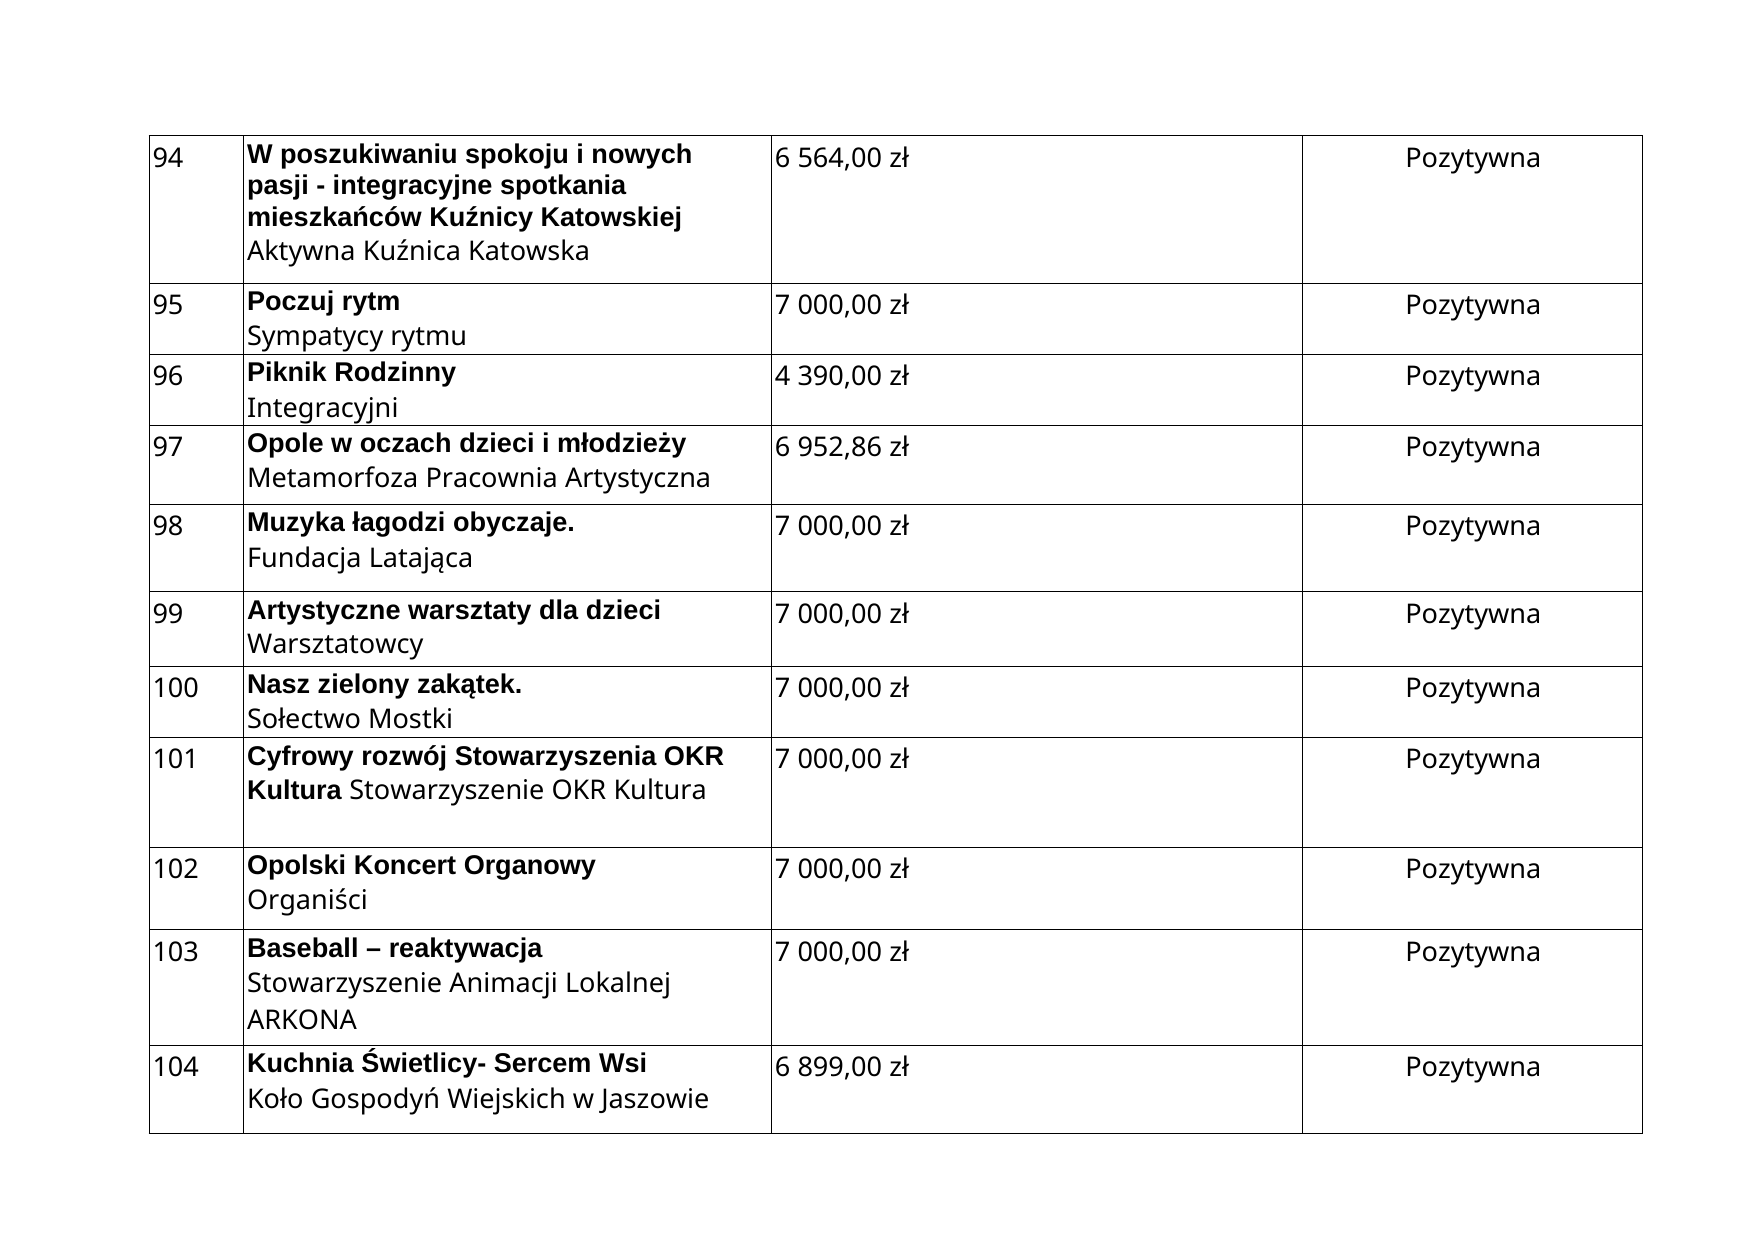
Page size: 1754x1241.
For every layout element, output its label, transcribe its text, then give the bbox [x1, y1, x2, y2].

table_cell Opole w oczach dzieci i młodzieży Metamorfoza Pracownia Artystyczna [244, 426, 771, 504]
table_cell Pozytywna [1303, 667, 1642, 737]
table_cell Muzyka łagodzi obyczaje. Fundacja Latająca [244, 505, 771, 591]
table_cell Nasz zielony zakątek. Sołectwo Mostki [244, 667, 771, 737]
table_cell Pozytywna [1303, 592, 1642, 666]
table_cell Opolski Koncert Organowy Organiści [244, 848, 771, 929]
table_cell 6 899,00 zł [772, 1046, 1302, 1133]
table_cell 6 952,86 zł [772, 426, 1302, 504]
table_cell 104 [150, 1046, 243, 1133]
table_cell 101 [150, 738, 243, 847]
table_header 6 564,00 zł [772, 136, 1302, 283]
table_cell 7 000,00 zł [772, 667, 1302, 737]
table_cell Pozytywna [1303, 930, 1642, 1045]
table_cell Poczuj rytm Sympatycy rytmu [244, 284, 771, 354]
table_cell 4 390,00 zł [772, 355, 1302, 425]
table_cell 7 000,00 zł [772, 592, 1302, 666]
table_cell 7 000,00 zł [772, 848, 1302, 929]
table_cell 100 [150, 667, 243, 737]
table_header W poszukiwaniu spokoju i nowych pasji - integracyjne spotkania mieszkańców Kuźnicy Katowskiej Aktywna Kuźnica Katowska [244, 136, 771, 283]
table_cell 97 [150, 426, 243, 504]
table_header 94 [150, 136, 243, 283]
table_cell 99 [150, 592, 243, 666]
table_header Pozytywna [1303, 136, 1642, 283]
table_cell Pozytywna [1303, 505, 1642, 591]
table_cell 102 [150, 848, 243, 929]
table_cell 7 000,00 zł [772, 505, 1302, 591]
table_cell Pozytywna [1303, 1046, 1642, 1133]
table_cell Artystyczne warsztaty dla dzieci Warsztatowcy [244, 592, 771, 666]
table_cell 95 [150, 284, 243, 354]
table_cell Pozytywna [1303, 284, 1642, 354]
table_cell 7 000,00 zł [772, 738, 1302, 847]
table_cell 7 000,00 zł [772, 284, 1302, 354]
table_cell Pozytywna [1303, 848, 1642, 929]
table_cell 98 [150, 505, 243, 591]
table_cell Kuchnia Świetlicy- Sercem Wsi Koło Gospodyń Wiejskich w Jaszowie [244, 1046, 771, 1133]
table_cell Pozytywna [1303, 355, 1642, 425]
table_cell Pozytywna [1303, 738, 1642, 847]
table_cell 7 000,00 zł [772, 930, 1302, 1045]
table_cell 96 [150, 355, 243, 425]
table_cell Piknik Rodzinny Integracyjni [244, 355, 771, 425]
table_cell 103 [150, 930, 243, 1045]
table_cell Cyfrowy rozwój Stowarzyszenia OKR Kultura Stowarzyszenie OKR Kultura [244, 738, 771, 847]
table_cell Pozytywna [1303, 426, 1642, 504]
table_cell Baseball – reaktywacja Stowarzyszenie Animacji Lokalnej ARKONA [244, 930, 771, 1045]
